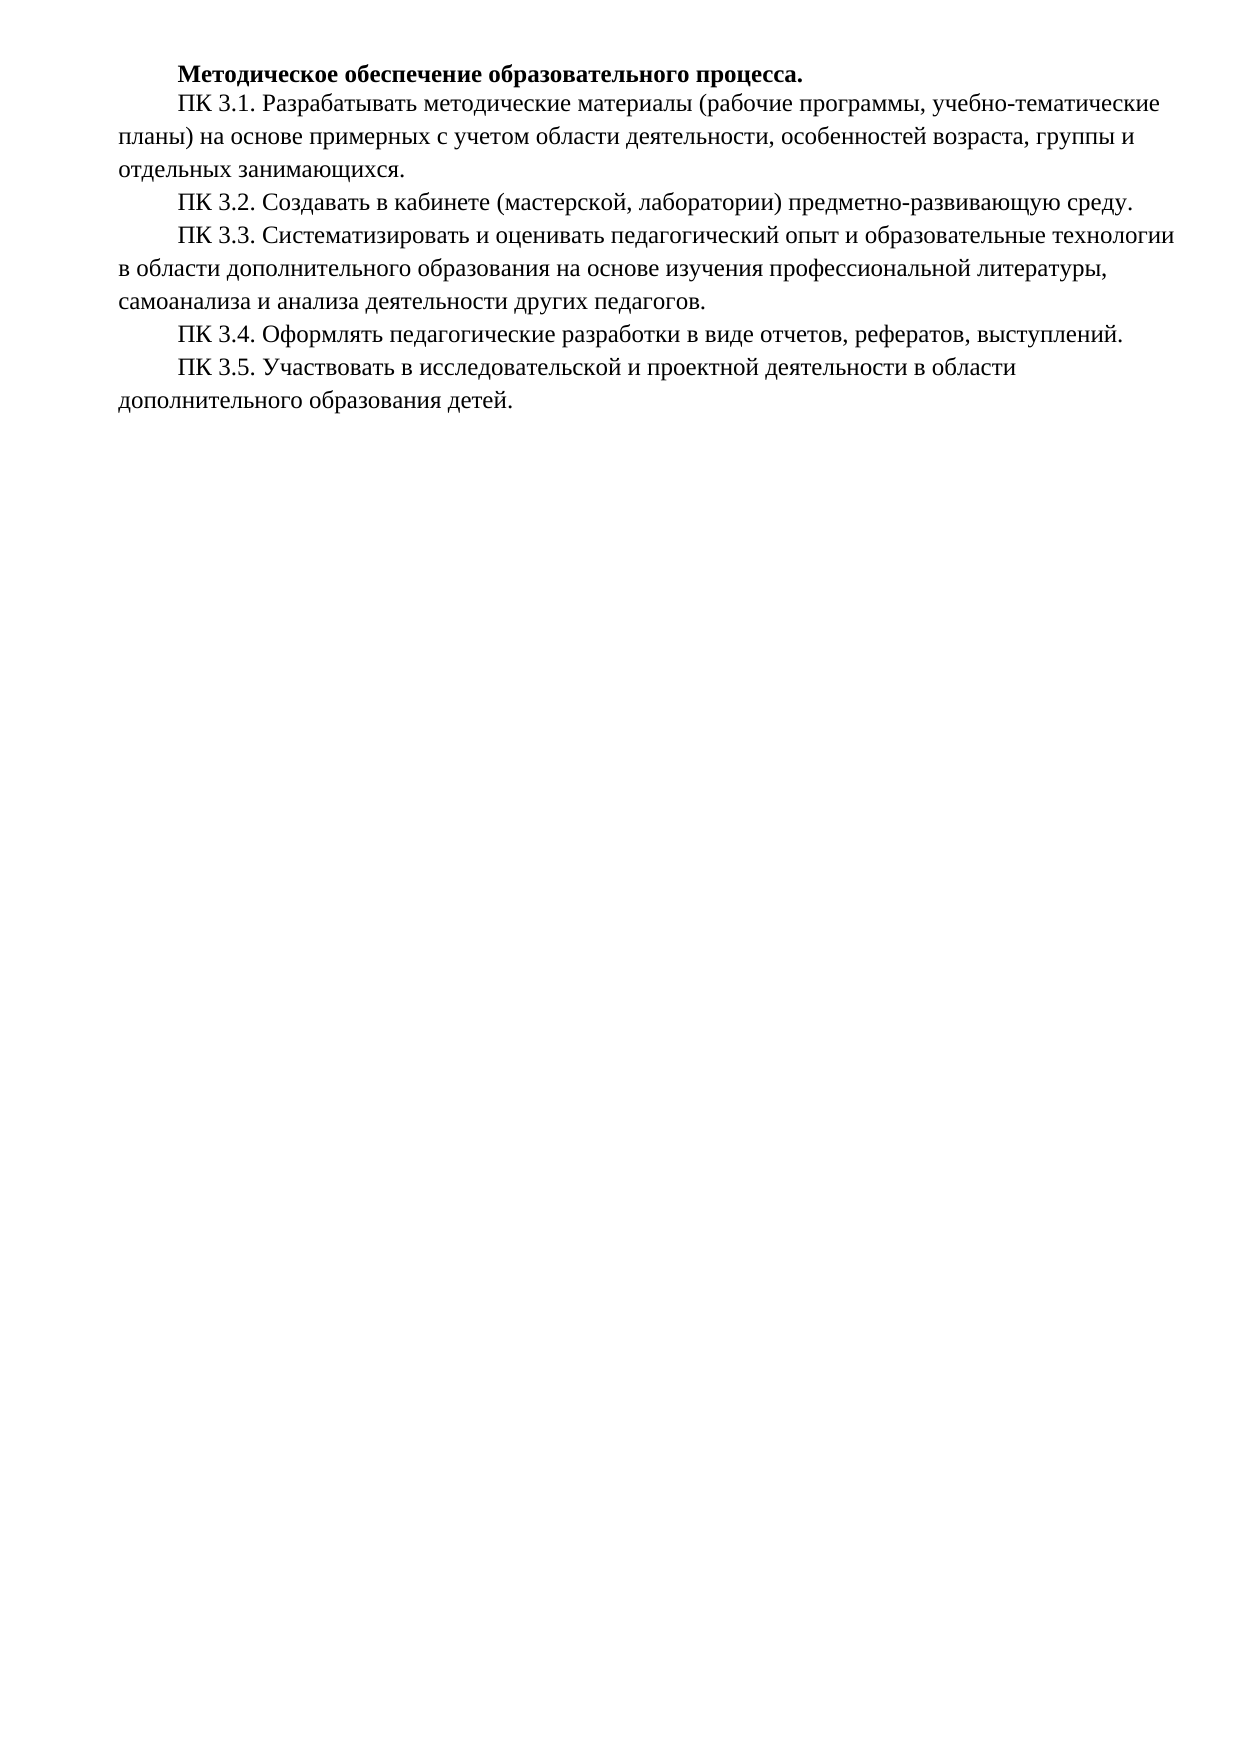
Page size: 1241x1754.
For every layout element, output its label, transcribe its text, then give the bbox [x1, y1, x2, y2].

text ПК 3.4. Оформлять педагогические разработки в виде отчетов, рефератов, выступлений. [118, 319, 1181, 348]
text ПК 3.5. Участвовать в исследовательской и проектной деятельности в области дополнительного образования детей. [118, 352, 1181, 414]
text ПК 3.2. Создавать в кабинете (мастерской, лаборатории) предметно-развивающую среду. [118, 187, 1181, 216]
list Методическое обеспечение образовательного процесса. [118, 59, 1181, 88]
text ПК 3.1. Разрабатывать методические материалы (рабочие программы, учебно-тематические планы) на основе примерных с учетом области деятельности, особенностей возраста, группы и отдельных занимающихся. [118, 88, 1181, 183]
text ПК 3.3. Систематизировать и оценивать педагогический опыт и образовательные технологии в области дополнительного образования на основе изучения профессиональной литературы, самоанализа и анализа деятельности других педагогов. [118, 220, 1181, 315]
